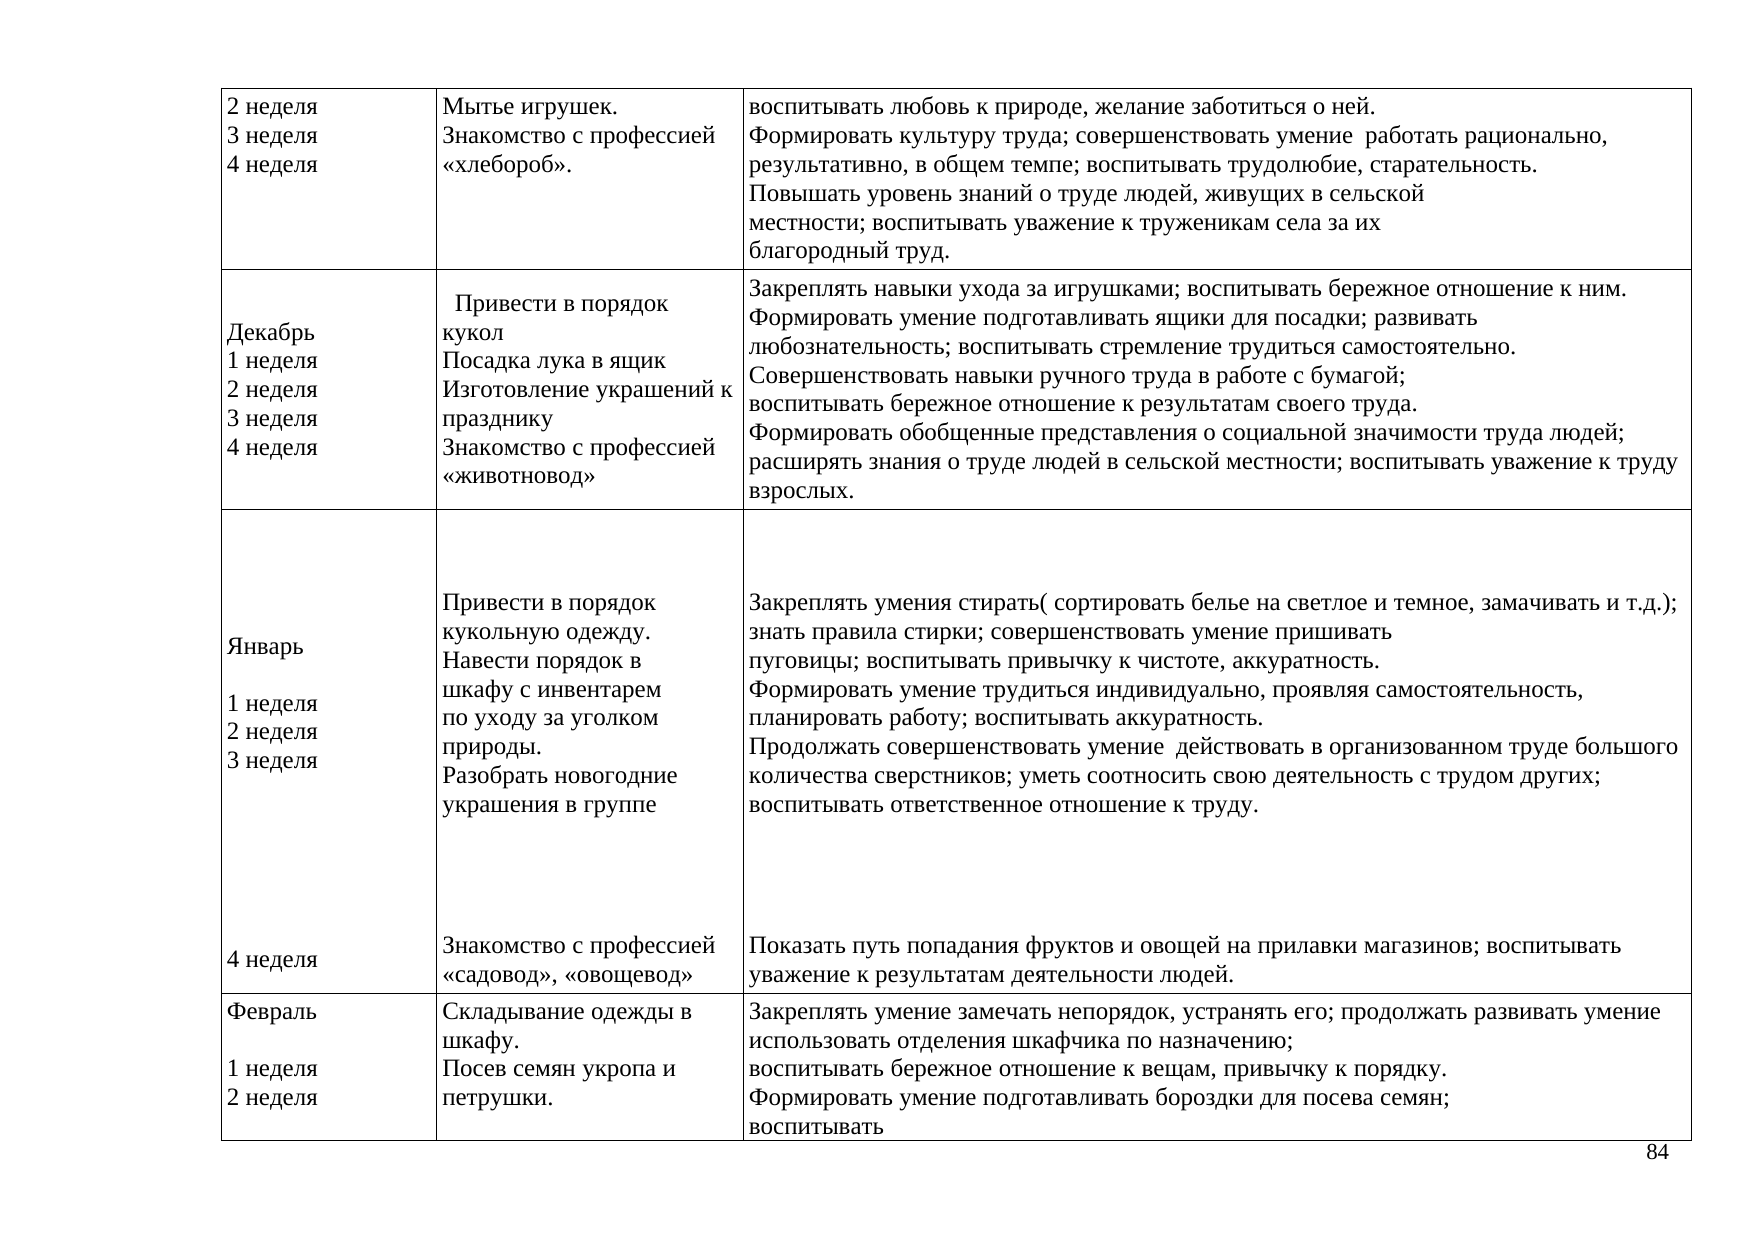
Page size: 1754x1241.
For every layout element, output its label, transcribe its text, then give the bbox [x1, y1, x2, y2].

table_cell Закреплять умение замечать непорядок, устранять его; продолжать развивать умение использовать отделения шкафчика по назначению; воспитывать бережное отношение к вещам, привычку к порядку. Формировать умение подготавливать бороздки для посева семян; воспитывать [744, 994, 1691, 1140]
table_cell Февраль неделя неделя [222, 994, 436, 1140]
table_cell Складывание одежды в шкафу. Посев семян укропа и петрушки. [437, 994, 743, 1140]
table_cell Привести в порядок кукол Посадка лука в ящик Изготовление украшений к празднику Знакомство с профессией «животновод» [437, 270, 743, 509]
table_header неделя неделя неделя [222, 89, 436, 269]
table_cell Январь 1 неделя неделя неделя неделя [222, 510, 436, 993]
table_header воспитывать любовь к природе, желание заботиться о ней. Формировать культуру труда; совершенствовать умение работать рационально, результативно, в общем темпе; воспитывать трудолюбие, старательность. Повышать уровень знаний о труде людей, живущих в сельской местности; воспитывать уважение к труженикам села за их благородный труд. [744, 89, 1691, 269]
table_cell Декабрь 1 неделя неделя неделя неделя [222, 270, 436, 509]
table_cell Закреплять умения стирать( сортировать белье на светлое и темное, замачивать и т.д.); знать правила стирки; совершенствовать умение пришивать пуговицы; воспитывать привычку к чистоте, аккуратность. Формировать умение трудиться индивидуально, проявляя самостоятельность, планировать работу; воспитывать аккуратность. Продолжать совершенствовать умение действовать в организованном труде большого количества сверстников; уметь соотносить свою деятельность с трудом других; воспитывать ответственное отношение к труду. Показать путь попадания фруктов и овощей на прилавки магазинов; воспитывать уважение к результатам деятельности людей. [744, 510, 1691, 993]
table_header Мытье игрушек. Знакомство с профессией «хлебороб». [437, 89, 743, 269]
table_cell Закреплять навыки ухода за игрушками; воспитывать бережное отношение к ним. Формировать умение подготавливать ящики для посадки; развивать любознательность; воспитывать стремление трудиться самостоятельно. Совершенствовать навыки ручного труда в работе с бумагой; воспитывать бережное отношение к результатам своего труда. Формировать обобщенные представления о социальной значимости труда людей; расширять знания о труде людей в сельской местности; воспитывать уважение к труду взрослых. [744, 270, 1691, 509]
table_cell Привести в порядок кукольную одежду. Навести порядок в шкафу с инвентарем по уходу за уголком природы. Разобрать новогодние украшения в группе Знакомство с профессией «садовод», «овощевод» [437, 510, 743, 993]
